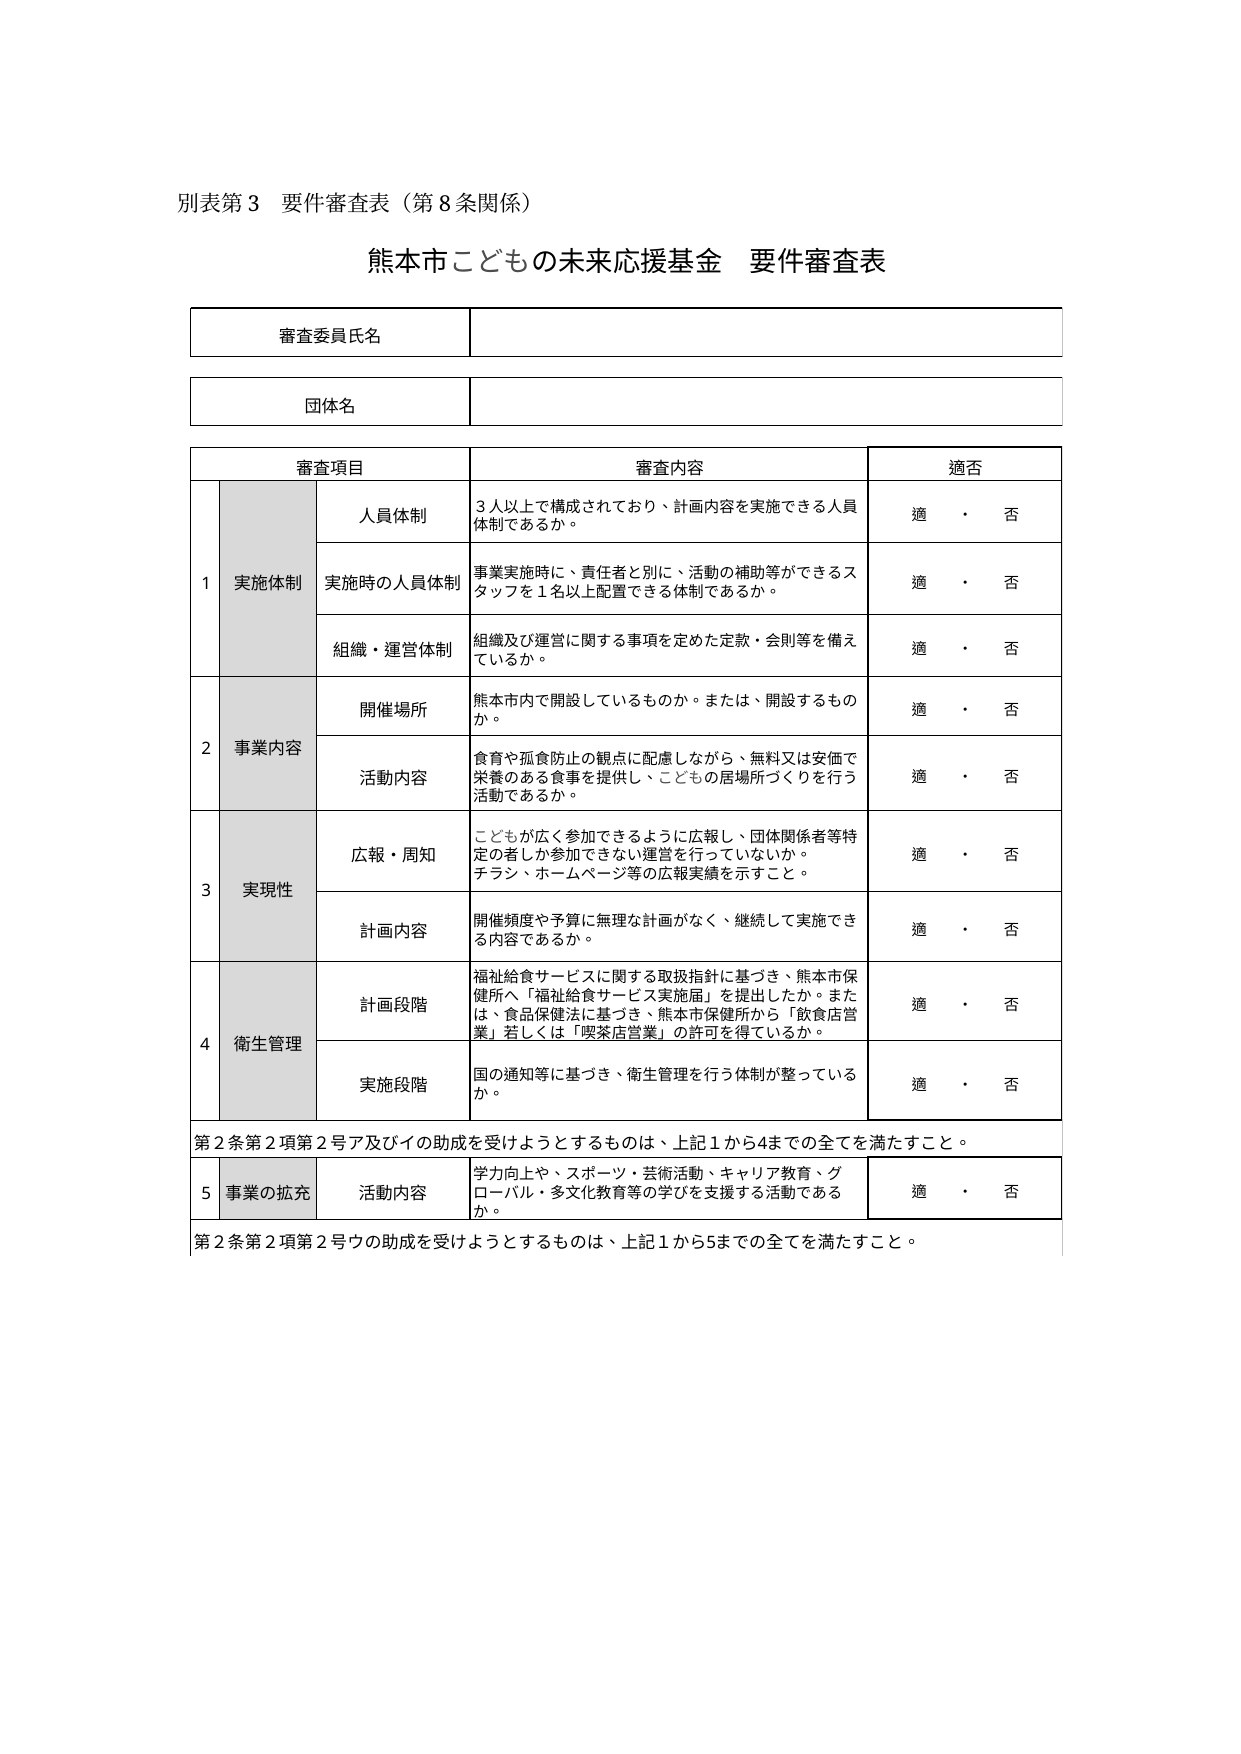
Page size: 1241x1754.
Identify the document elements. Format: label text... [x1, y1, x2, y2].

text 別表第3 要件審査表（第8条関係） [177, 183, 1063, 221]
